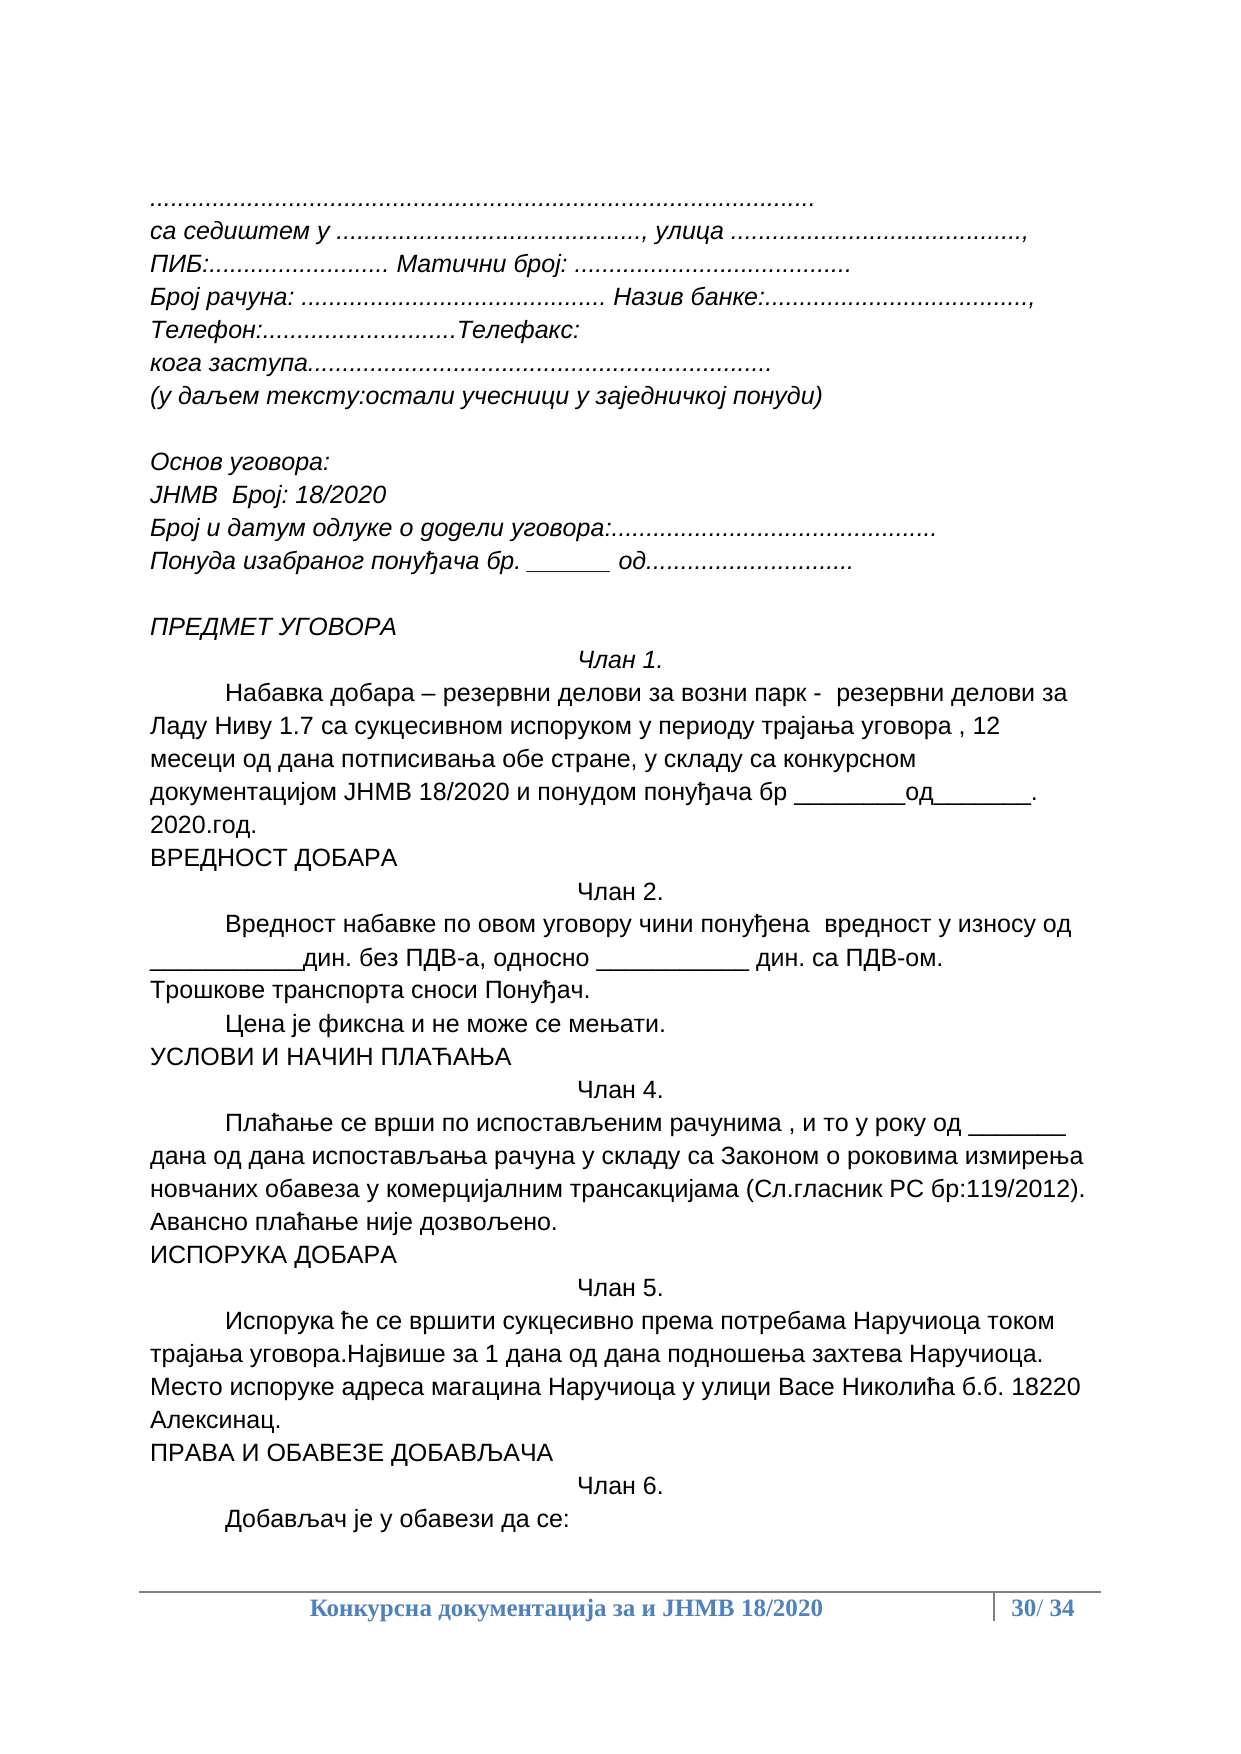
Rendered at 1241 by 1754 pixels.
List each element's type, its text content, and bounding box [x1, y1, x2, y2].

text Члан 6. [150, 1471, 1090, 1499]
text Плаћање се врши по испостављеним рачунима , и то у року од _______ дана од дана испостављања рачуна у складу са Законом о роковима измирења новчаних обавеза у комерцијалним трансакцијама (Сл.гласник РС бр:119/2012). [150, 1108, 1090, 1202]
text Понуда изабраног понуђача бр. ______ од.............................. [150, 546, 1090, 575]
text УСЛОВИ И НАЧИН ПЛАЋАЊА [150, 1042, 1090, 1070]
text Авансно плаћање није дозвољено. [150, 1207, 1090, 1235]
text Вредност набавке по овом уговору чини понуђена вредност у износу од ___________дин. без ПДВ-а, односно ___________ дин. са ПДВ-ом. [150, 909, 1090, 971]
text Испорука ће се вршити сукцесивно према потребама Наручиоца током трајања уговора.Највише за 1 дана од дана подношења захтева Наручиоца. [150, 1306, 1090, 1367]
text ПРАВА И ОБАВЕЗЕ ДОБАВЉАЧА [150, 1438, 1090, 1467]
text Набавка добара – резервни делови за возни парк - резервни делови за Ладу Ниву 1.7 са сукцесивном испоруком у периоду трајања уговора , 12 месеци од дана потписивања обе стране, у складу са конкурсном документацијом ЈНМВ 18/2020 и понудом понуђача бр ________од_______. 2020.год. [150, 678, 1090, 839]
text Телефон:............................Телефакс: [150, 315, 1090, 344]
text Број и датум одлуке о додели уговора:............................................... [150, 513, 1090, 542]
text ................................................................................................ [150, 183, 1090, 212]
text Члан 5. [150, 1273, 1090, 1301]
text Члан 4. [150, 1074, 1090, 1103]
text ПРЕДМЕТ УГОВОРА [150, 612, 1090, 641]
text Члан 1. [150, 645, 1090, 674]
text Број рачуна: ............................................ Назив банке:......................................, [150, 282, 1090, 311]
text Члан 2. [150, 876, 1090, 905]
text (у даљем тексту:остали учесници у заједничкој понуди) [150, 381, 1090, 410]
text ИСПОРУКА ДОБАРА [150, 1240, 1090, 1268]
text Место испоруке адреса магацина Наручиоца у улици Васе Николића б.б. 18220 Алексинац. [150, 1372, 1090, 1433]
text Трошкове транспорта сноси Понуђач. [150, 976, 1090, 1004]
text Добављач је у обавези да се: [150, 1504, 1090, 1533]
text ВРЕДНОСТ ДОБАРА [150, 843, 1090, 872]
text Цена је фиксна и не може се мењати. [150, 1008, 1090, 1037]
text кога заступа................................................................... [150, 348, 1090, 377]
text ЈНМВ Број: 18/2020 [150, 480, 1090, 509]
text Основ уговора: [150, 447, 1090, 476]
